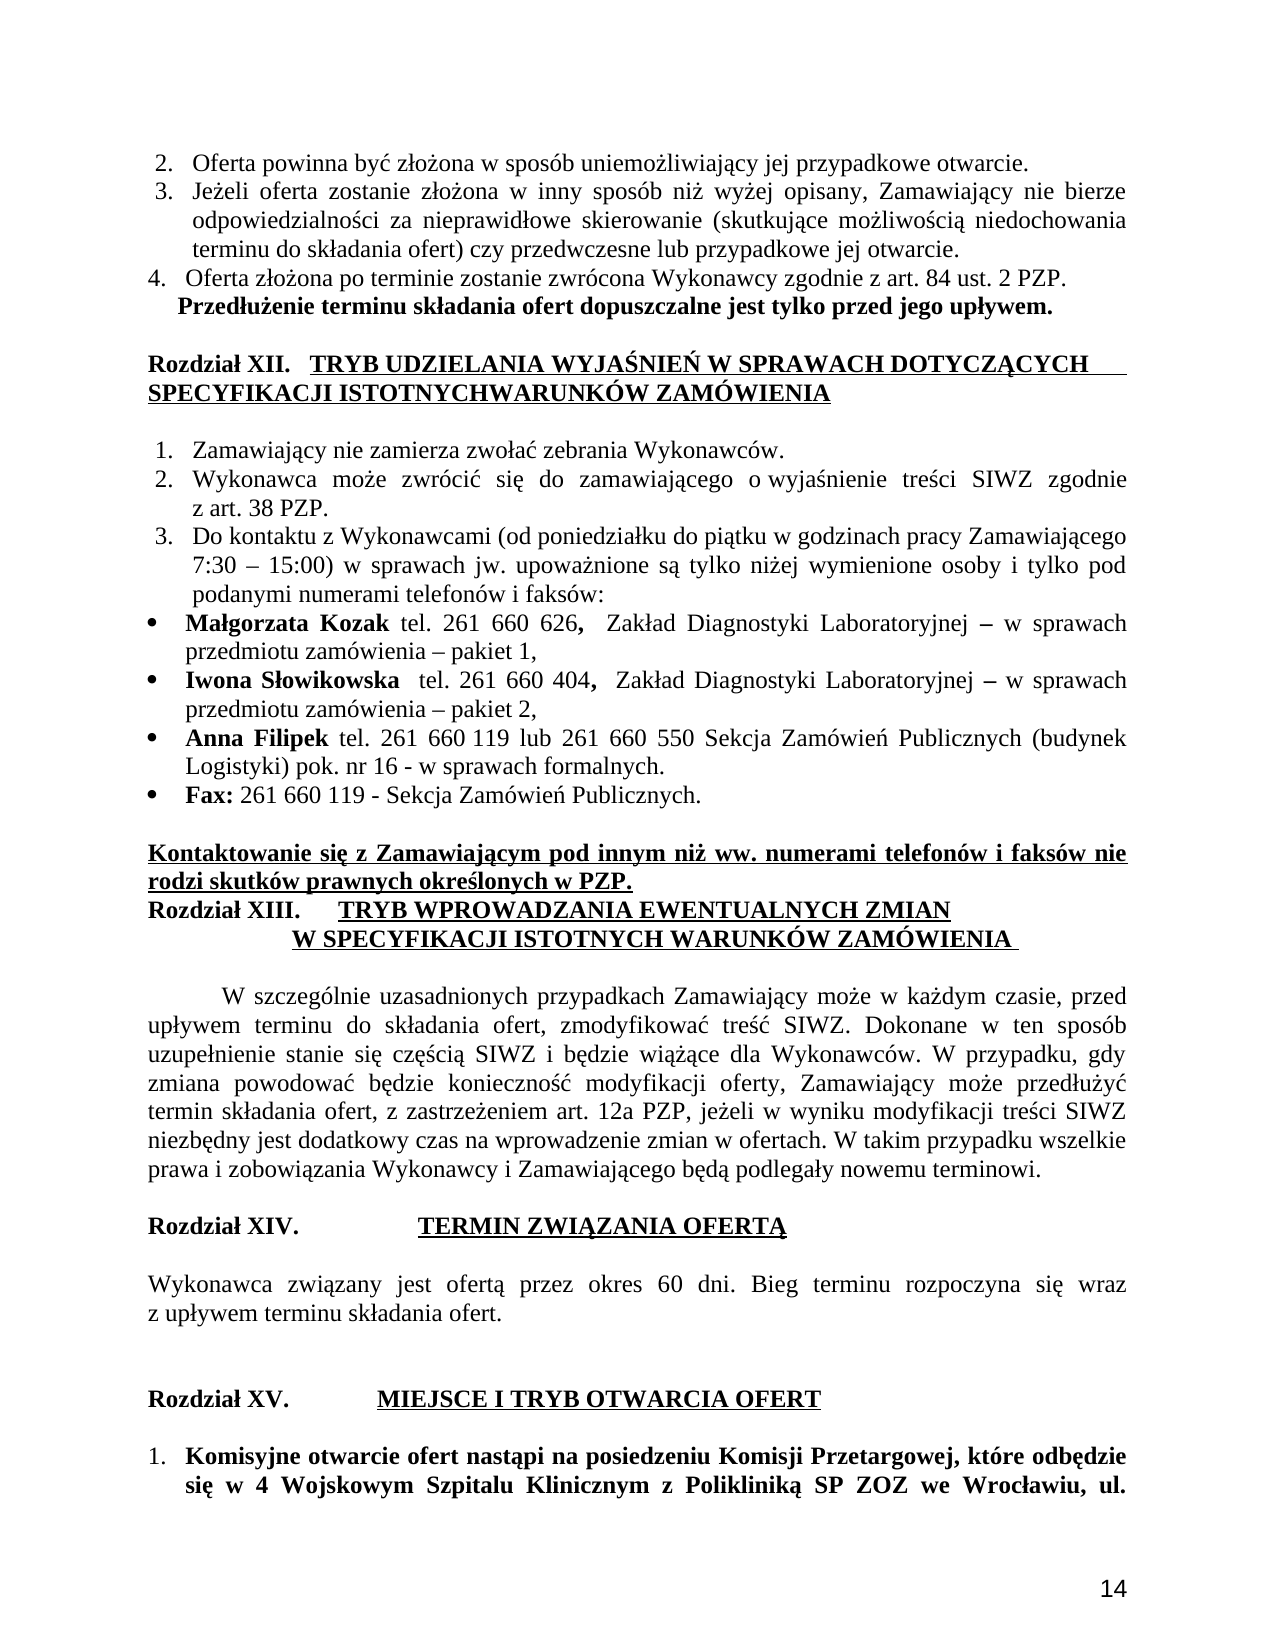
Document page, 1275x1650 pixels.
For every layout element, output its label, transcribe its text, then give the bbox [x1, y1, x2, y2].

list Zamawiający nie zamierza zwołać zebrania Wykonawców. [154, 435, 1127, 464]
list Małgorzata Kozak tel. 261 660 626, Zakład Diagnostyki Laboratoryjnej – w sprawach przedmiotu zamówienia – pakiet 1, [148, 608, 1127, 665]
list Wykonawca może zwrócić się do zamawiającego o wyjaśnienie treści SIWZ zgodnie z art. 38 PZP. [154, 464, 1127, 521]
list Jeżeli oferta zostanie złożona w inny sposób niż wyżej opisany, Zamawiający nie bierze odpowiedzialności za nieprawidłowe skierowanie (skutkujące możliwością niedochowania terminu do składania ofert) czy przedwczesne lub przypadkowe jej otwarcie. [154, 176, 1127, 263]
list Fax: 261 660 119 - Sekcja Zamówień Publicznych. [148, 780, 1127, 809]
list Oferta powinna być złożona w sposób uniemożliwiający jej przypadkowe otwarcie. [154, 148, 1127, 176]
list Do kontaktu z Wykonawcami (od poniedziałku do piątku w godzinach pracy Zamawiającego 7:30 – 15:00) w sprawach jw. upoważnione są tylko niżej wymienione osoby i tylko pod podanymi numerami telefonów i faksów: [154, 521, 1127, 608]
text W SPECYFIKACJI ISTOTNYCH WARUNKÓW ZAMÓWIENIA [148, 924, 1127, 953]
list Iwona Słowikowska tel. 261 660 404, Zakład Diagnostyki Laboratoryjnej – w sprawach przedmiotu zamówienia – pakiet 2, [148, 665, 1127, 723]
list Anna Filipek tel. 261 660 119 lub 261 660 550 Sekcja Zamówień Publicznych (budynek Logistyki) pok. nr 16 - w sprawach formalnych. [148, 723, 1127, 780]
text Przedłużenie terminu składania ofert dopuszczalne jest tylko przed jego upływem. [177, 291, 1127, 320]
text Kontaktowanie się z Zamawiającym pod innym niż ww. numerami telefonów i faksów nie rodzi skutków prawnych określonych w PZP. [148, 864, 1127, 895]
text Wykonawca związany jest ofertą przez okres 60 dni. Bieg terminu rozpoczyna się wraz z upływem terminu składania ofert. [148, 1269, 1127, 1326]
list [148, 1441, 1127, 1499]
text Rozdział XV. MIEJSCE I TRYB OTWARCIA OFERT [148, 1384, 1127, 1413]
text Rozdział XIII. TRYB WPROWADZANIA EWENTUALNYCH ZMIAN [148, 895, 1127, 924]
text Rozdział XIV. TERMIN ZWIĄZANIA OFERTĄ [148, 1211, 1127, 1240]
text Kontaktowanie się z Zamawiającym pod innym niż ww. numerami telefonów i faksów nie rodzi skutków prawnych określonych w PZP. [148, 838, 1127, 863]
list Oferta złożona po terminie zostanie zwrócona Wykonawcy zgodnie z art. 84 ust. 2 PZP. [148, 263, 1127, 291]
text W szczególnie uzasadnionych przypadkach Zamawiający może w każdym czasie, przed upływem terminu do składania ofert, zmodyfikować treść SIWZ. Dokonane w ten sposób uzupełnienie stanie się częścią SIWZ i będzie wiążące dla Wykonawców. W przypadku, gdy zmiana powodować będzie konieczność modyfikacji oferty, Zamawiający może przedłużyć termin składania ofert, z zastrzeżeniem art. 12a PZP, jeżeli w wyniku modyfikacji treści SIWZ niezbędny jest dodatkowy czas na wprowadzenie zmian w ofertach. W takim przypadku wszelkie prawa i zobowiązania Wykonawcy i Zamawiającego będą podlegały nowemu terminowi. [148, 981, 1127, 1183]
text Rozdział XII. TRYB UDZIELANIA WYJAŚNIEŃ W SPRAWACH DOTYCZĄCYCH SPECYFIKACJI ISTOTNYCHWARUNKÓW ZAMÓWIENIA [148, 349, 1127, 406]
